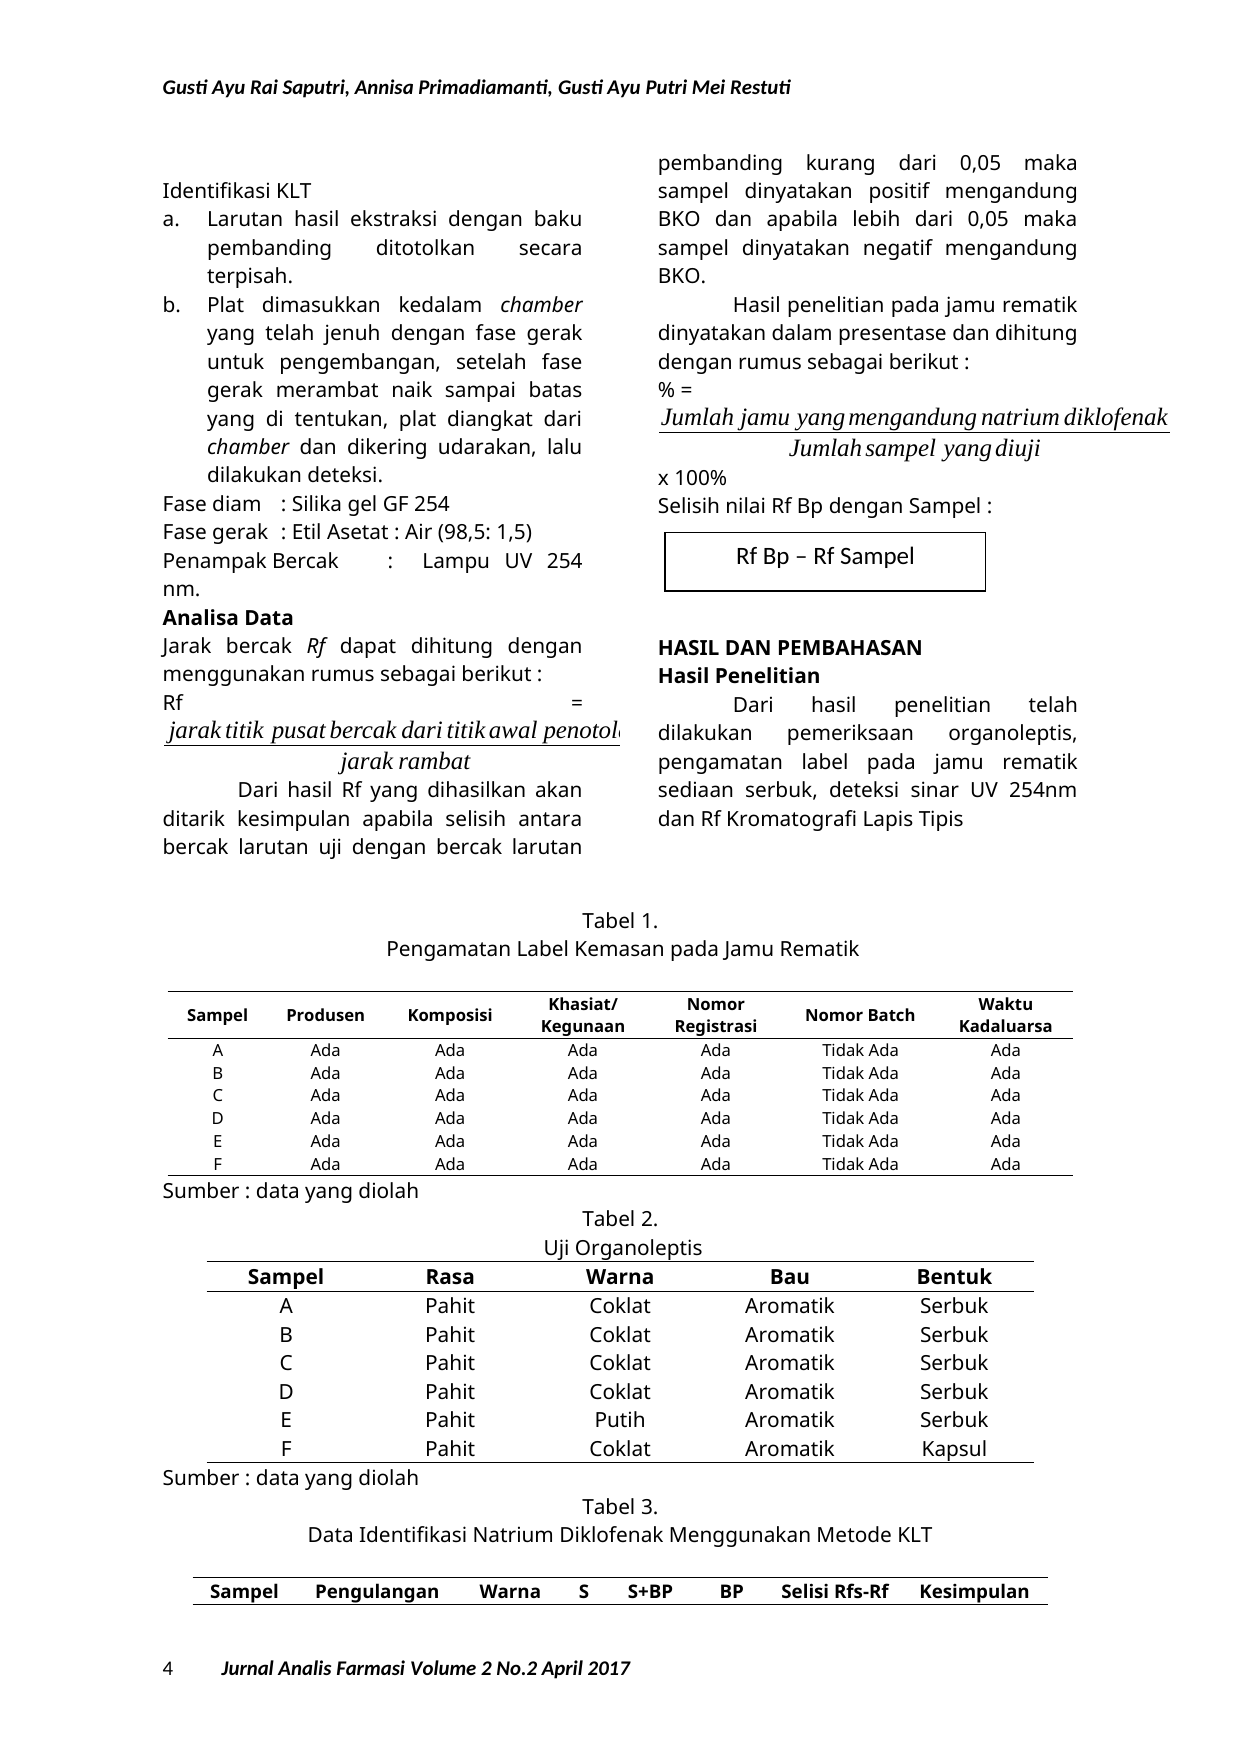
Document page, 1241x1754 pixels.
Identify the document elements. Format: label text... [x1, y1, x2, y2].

table_cell E [168, 1129, 267, 1152]
table_cell Ada [938, 1061, 1073, 1084]
table_cell Ada [516, 1107, 649, 1129]
table_cell Coklat [535, 1349, 705, 1377]
table_cell C [207, 1349, 365, 1377]
table_cell Ada [649, 1129, 782, 1152]
table_cell B [207, 1320, 365, 1348]
text Data Identifikasi Natrium Diklofenak Menggunakan Metode KLT [162, 1520, 1078, 1549]
table_header S [562, 1578, 606, 1604]
table_cell Ada [383, 1129, 516, 1152]
table_cell Ada [268, 1129, 383, 1152]
table_header Khasiat/ Kegunaan [516, 992, 649, 1037]
table_cell Aromatik [705, 1292, 875, 1320]
text Jarak bercak Rf dapat dihitung dengan menggunakan rumus sebagai berikut : [162, 631, 583, 688]
table_header Produsen [268, 992, 383, 1037]
text Sumber : data yang diolah [162, 1463, 1078, 1492]
table_cell Ada [649, 1061, 782, 1084]
table_cell Ada [516, 1039, 649, 1061]
text Analisa Data [162, 603, 583, 631]
text Dari hasil Rf yang dihasilkan akan ditarik kesimpulan apabila selisih antara bercak larutan uji dengan bercak larutan pembanding kurang dari 0,05 maka sampel dinyatakan positif mengandung BKO dan apabila lebih dari 0,05 maka sampel dinyatakan negatif mengandung BKO. [658, 148, 1078, 290]
table_cell Ada [268, 1061, 383, 1084]
table_cell Ada [268, 1084, 383, 1107]
table_header Kesimpulan [901, 1578, 1047, 1604]
table_cell Ada [938, 1107, 1073, 1129]
table_cell Ada [268, 1152, 383, 1175]
text HASIL DAN PEMBAHASAN [658, 633, 1078, 662]
table_cell Aromatik [705, 1349, 875, 1377]
table_cell Tidak Ada [782, 1061, 938, 1084]
table_cell Ada [383, 1107, 516, 1129]
text Fase diam : Silika gel GF 254 [162, 489, 583, 517]
table_cell Kapsul [875, 1434, 1033, 1462]
table_cell Pahit [365, 1434, 535, 1462]
text Uji Organoleptis [162, 1233, 1078, 1261]
text Tabel 1. [162, 906, 1078, 934]
table_cell Pahit [365, 1292, 535, 1320]
table_cell Ada [516, 1152, 649, 1175]
table_cell Ada [383, 1152, 516, 1175]
table_cell Coklat [535, 1434, 705, 1462]
table_cell Ada [516, 1084, 649, 1107]
text Fase gerak : Etil Asetat : Air (98,5: 1,5) [162, 517, 583, 546]
table_cell Ada [938, 1129, 1073, 1152]
table_header Nomor Batch [782, 992, 938, 1037]
table_cell Serbuk [875, 1320, 1033, 1348]
table_cell Tidak Ada [782, 1152, 938, 1175]
table_cell Coklat [535, 1320, 705, 1348]
text Dari hasil Rf yang dihasilkan akan ditarik kesimpulan apabila selisih antara bercak larutan uji dengan bercak larutan pembanding kurang dari 0,05 maka sampel dinyatakan positif mengandung BKO dan apabila lebih dari 0,05 maka sampel dinyatakan negatif mengandung BKO. [162, 775, 583, 861]
table_cell Ada [938, 1152, 1073, 1175]
table_cell Aromatik [705, 1320, 875, 1348]
table_cell Ada [383, 1039, 516, 1061]
table_header Sampel [193, 1578, 296, 1604]
table_cell D [207, 1377, 365, 1405]
table_cell Tidak Ada [782, 1129, 938, 1152]
text % = x 100% [658, 375, 1130, 491]
table_header Komposisi [383, 992, 516, 1037]
table_cell Pahit [365, 1349, 535, 1377]
text Hasil penelitian pada jamu rematik dinyatakan dalam presentase dan dihitung dengan rumus sebagai berikut : [658, 290, 1078, 375]
table_cell E [207, 1405, 365, 1434]
table_cell Ada [516, 1061, 649, 1084]
table_header Warna [535, 1262, 705, 1291]
text Tabel 2. [162, 1204, 1078, 1233]
table_cell A [168, 1039, 267, 1061]
table_cell Tidak Ada [782, 1084, 938, 1107]
table_cell Ada [938, 1039, 1073, 1061]
table_cell Coklat [535, 1292, 705, 1320]
table_header Bentuk [875, 1262, 1033, 1291]
table_cell Ada [649, 1152, 782, 1175]
table_cell C [168, 1084, 267, 1107]
table_cell B [168, 1061, 267, 1084]
table_header S+BP [606, 1578, 694, 1604]
text Tabel 3. [162, 1492, 1078, 1520]
table_cell Serbuk [875, 1405, 1033, 1434]
table_cell Tidak Ada [782, 1107, 938, 1129]
table_header BP [695, 1578, 768, 1604]
table_cell Tidak Ada [782, 1039, 938, 1061]
table_cell Ada [268, 1039, 383, 1061]
table_cell Ada [268, 1107, 383, 1129]
table_cell Aromatik [705, 1434, 875, 1462]
table_cell Aromatik [705, 1377, 875, 1405]
table_header Pengulangan [296, 1578, 458, 1604]
table_header Nomor Registrasi [649, 992, 782, 1037]
table_cell Putih [535, 1405, 705, 1434]
table_header Selisi Rfs-Rf Bp [768, 1578, 901, 1604]
table_cell F [168, 1152, 267, 1175]
text Dari hasil penelitian telah dilakukan pemeriksaan organoleptis, pengamatan label pada jamu rematik sediaan serbuk, deteksi sinar UV 254nm dan Rf Kromatografi Lapis Tipis [658, 690, 1078, 832]
table_cell Serbuk [875, 1292, 1033, 1320]
text Sumber : data yang diolah [162, 1176, 1078, 1204]
table_cell Coklat [535, 1377, 705, 1405]
table_header Sampel [207, 1262, 365, 1291]
table_cell Ada [383, 1084, 516, 1107]
table_cell Ada [649, 1084, 782, 1107]
table_header Warna bercak [458, 1578, 562, 1604]
text Identifikasi KLT [162, 176, 583, 204]
table_cell Ada [516, 1129, 649, 1152]
table_cell Ada [938, 1084, 1073, 1107]
table_header Waktu Kadaluarsa [938, 992, 1073, 1037]
table_cell Pahit [365, 1320, 535, 1348]
table_cell Pahit [365, 1377, 535, 1405]
table_cell Ada [649, 1039, 782, 1061]
table_cell D [168, 1107, 267, 1129]
list Larutan hasil ekstraksi dengan baku pembanding ditotolkan secara terpisah. [162, 204, 583, 290]
text Rf = [162, 688, 583, 775]
table_cell Aromatik [705, 1405, 875, 1434]
table_header Bau [705, 1262, 875, 1291]
table_cell Serbuk [875, 1377, 1033, 1405]
text Selisih nilai Rf Bp dengan Sampel : [658, 491, 1078, 519]
table_header Rasa [365, 1262, 535, 1291]
text Pengamatan Label Kemasan pada Jamu Rematik [162, 934, 1078, 963]
table_header Sampel [168, 992, 267, 1037]
table_cell Pahit [365, 1405, 535, 1434]
text Penampak Bercak : Lampu UV 254 nm. [162, 546, 583, 603]
list Plat dimasukkan kedalam chamber yang telah jenuh dengan fase gerak untuk pengembangan, setelah fase gerak merambat naik sampai batas yang di tentukan, plat diangkat dari chamber dan dikering udarakan, lalu dilakukan deteksi. [162, 290, 583, 489]
table_cell Ada [383, 1061, 516, 1084]
table_cell F [207, 1434, 365, 1462]
table_cell Serbuk [875, 1349, 1033, 1377]
table_cell Ada [649, 1107, 782, 1129]
text Hasil Penelitian [658, 662, 1078, 690]
table_cell A [207, 1292, 365, 1320]
